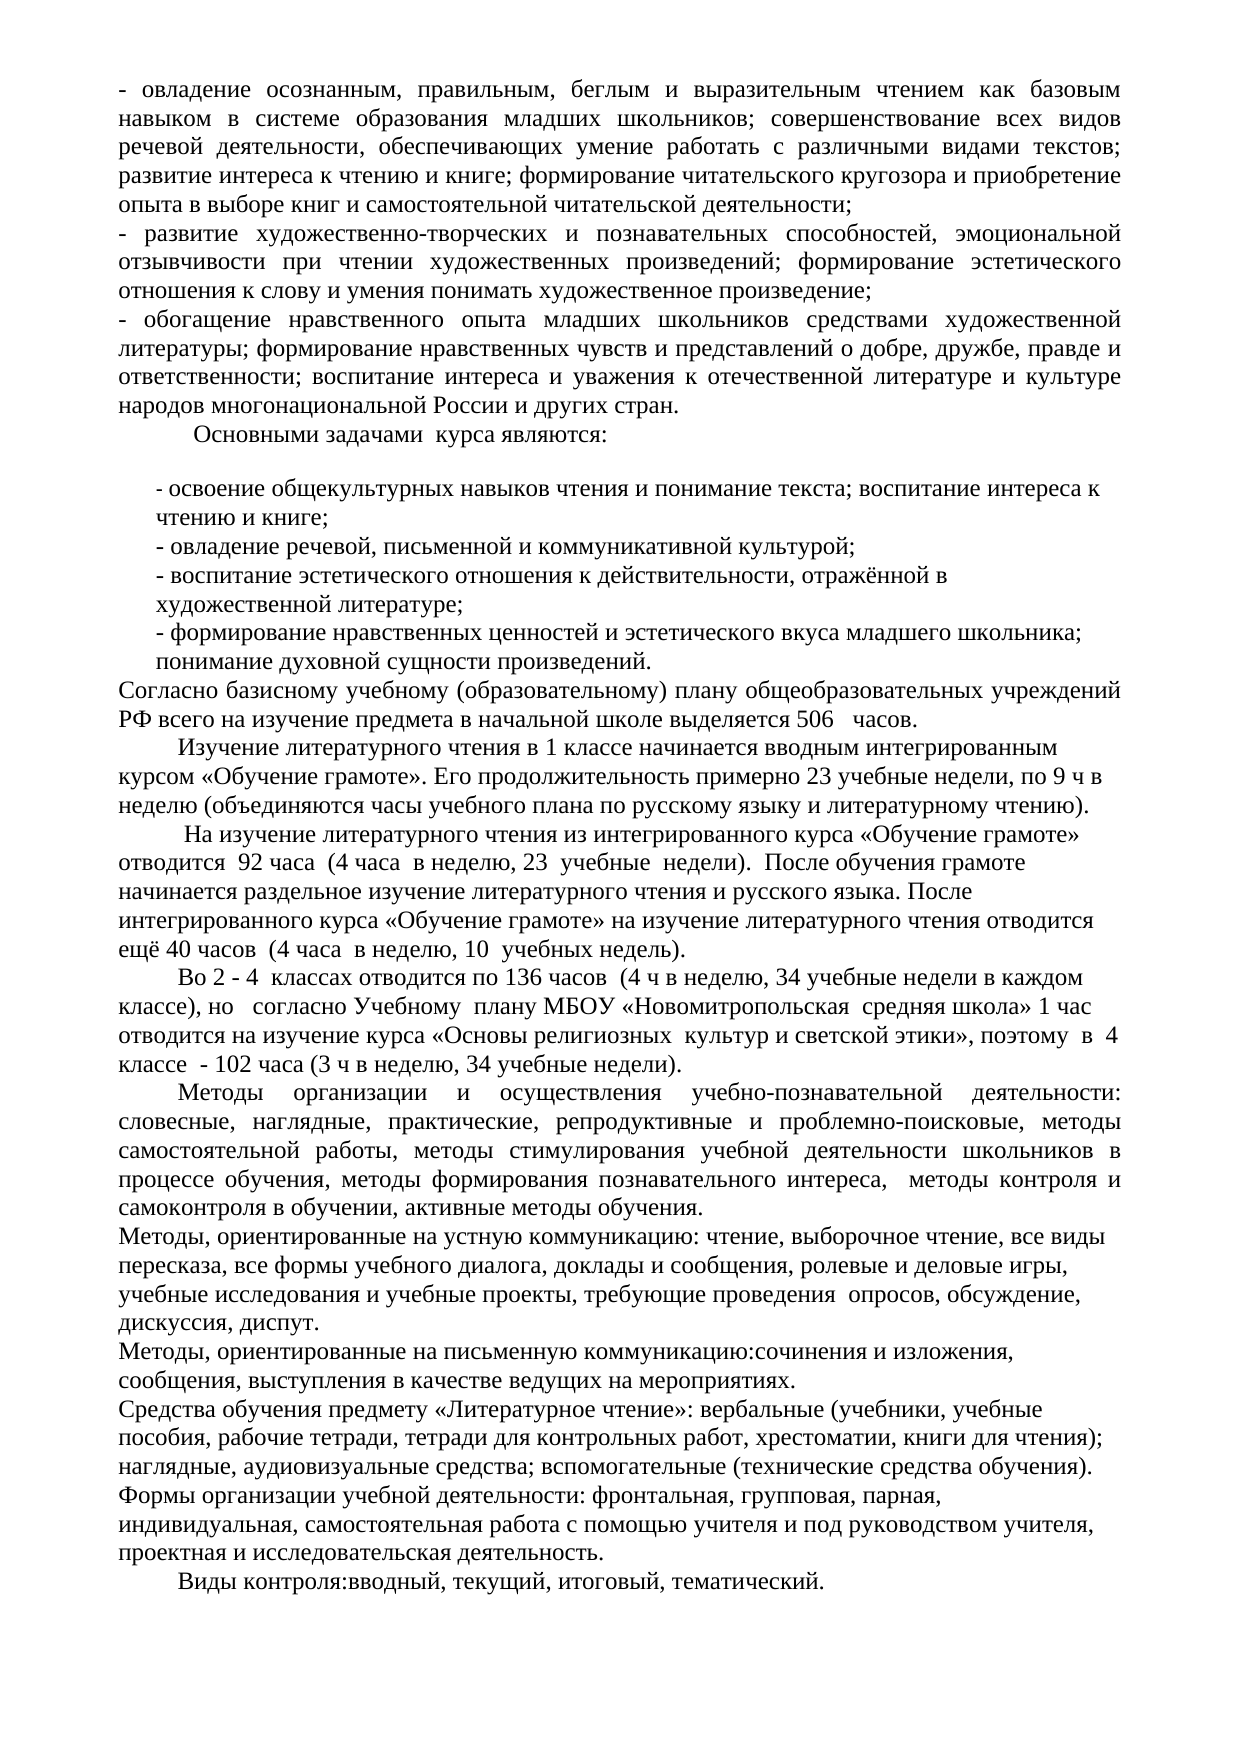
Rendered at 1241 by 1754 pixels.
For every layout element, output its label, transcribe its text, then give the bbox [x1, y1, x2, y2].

text - овладение осознанным, правильным, беглым и выразительным чтением как базовым навыком в системе образования младших школьников; совершенствование всех видов речевой деятельности, обеспечивающих умение работать с различными видами текстов; развитие интереса к чтению и книге; формирование читательского кругозора и приобретение опыта в выборе книг и самостоятельной читательской деятельности; [118, 74, 1122, 218]
text - формирование нравственных ценностей и эстетического вкуса младшего школьника; понимание духовной сущности произведений. [156, 617, 1122, 675]
text На изучение литературного чтения из интегрированного курса «Обучение грамоте» отводится 92 часа (4 часа в неделю, 23 учебные недели). После обучения грамоте начинается раздельное изучение литературного чтения и русского языка. После интегрированного курса «Обучение грамоте» на изучение литературного чтения отводится ещё 40 часов (4 часа в неделю, 10 учебных недель). [118, 819, 1122, 962]
text Средства обучения предмету «Литературное чтение»: вербальные (учебники, учебные пособия, рабочие тетради, тетради для контрольных работ, хрестоматии, книги для чтения); наглядные, аудиовизуальные средства; вспомогательные (технические средства обучения). [118, 1394, 1122, 1480]
text Виды контроля:вводный, текущий, итоговый, тематический. [118, 1566, 1122, 1595]
text - воспитание эстетического отношения к действительности, отражённой в художественной литературе; [156, 560, 1122, 617]
text - овладение речевой, письменной и коммуникативной культурой; [156, 531, 1122, 560]
text Изучение литературного чтения в 1 классе начинается вводным интегрированным курсом «Обучение грамоте». Его продолжительность примерно 23 учебные недели, по 9 ч в неделю (объединяются часы учебного плана по русскому языку и литературному чтению). [118, 732, 1122, 819]
text Формы организации учебной деятельности: фронтальная, групповая, парная, индивидуальная, самостоятельная работа с помощью учителя и под руководством учителя, проектная и исследовательская деятельность. [118, 1480, 1122, 1566]
list Основными задачами курса являются: [193, 419, 1122, 448]
text Методы, ориентированные на устную коммуникацию: чтение, выборочное чтение, все виды пересказа, все формы учебного диалога, доклады и сообщения, ролевые и деловые игры, учебные исследования и учебные проекты, требующие проведения опросов, обсуждение, дискуссия, диспут. [118, 1221, 1122, 1336]
text Во 2 - 4 классах отводится по 136 часов (4 ч в неделю, 34 учебные недели в каждом классе), но согласно Учебному плану МБОУ «Новомитропольская средняя школа» 1 час отводится на изучение курса «Основы религиозных культур и светской этики», поэтому в 4 классе - 102 часа (3 ч в неделю, 34 учебные недели). [118, 962, 1122, 1077]
text Методы организации и осуществления учебно-познавательной деятельности: словесные, наглядные, практические, репродуктивные и проблемно-поисковые, методы самостоятельной работы, методы стимулирования учебной деятельности школьников в процессе обучения, методы формирования познавательного интереса, методы контроля и самоконтроля в обучении, активные методы обучения. [118, 1077, 1122, 1221]
text - освоение общекультурных навыков чтения и понимание текста; воспитание интереса к чтению и книге; [156, 473, 1122, 531]
text Согласно базисному учебному (образовательному) плану общеобразовательных учреждений РФ всего на изучение предмета в начальной школе выделяется 506 часов. [118, 675, 1122, 732]
text Методы, ориентированные на письменную коммуникацию:сочинения и изложения, сообщения, выступления в качестве ведущих на мероприятиях. [118, 1336, 1122, 1394]
text - обогащение нравственного опыта младших школьников средствами художественной литературы; формирование нравственных чувств и представлений о добре, дружбе, правде и ответственности; воспитание интереса и уважения к отечественной литературе и культуре народов многонациональной России и других стран. [118, 304, 1122, 419]
text - развитие художественно-творческих и познавательных способностей, эмоциональной отзывчивости при чтении художественных произведений; формирование эстетического отношения к слову и умения понимать художественное произведение; [118, 218, 1122, 304]
